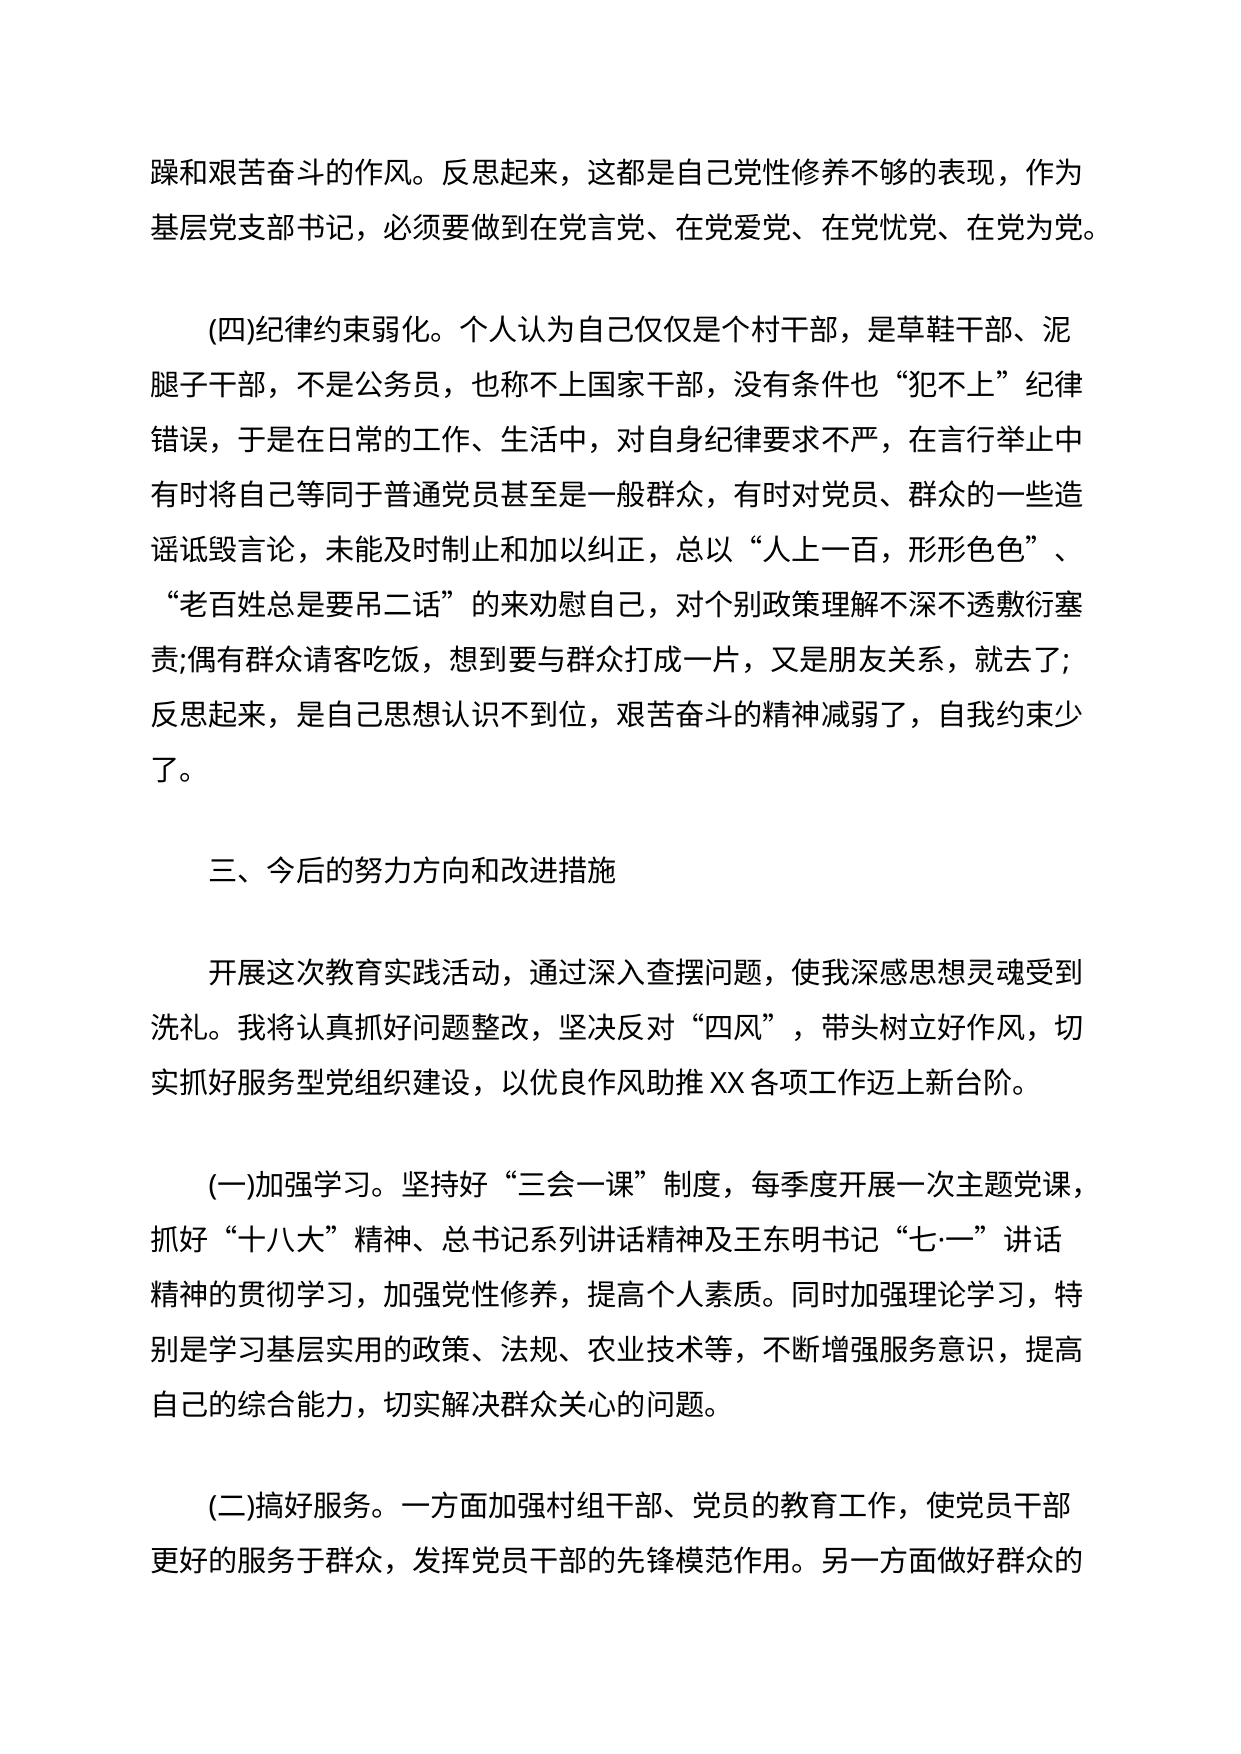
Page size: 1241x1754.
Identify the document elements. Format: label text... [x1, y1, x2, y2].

text 三、今后的努力方向和改进措施 [150, 848, 1090, 890]
text (一)加强学习。坚持好“三会一课”制度，每季度开展一次主题党课，抓好“十八大”精神、总书记系列讲话精神及王东明书记“七·一”讲话精神的贯彻学习，加强党性修养，提高个人素质。同时加强理论学习，特别是学习基层实用的政策、法规、农业技术等，不断增强服务意识，提高自己的综合能力，切实解决群众关心的问题。 [150, 1161, 1090, 1423]
text 开展这次教育实践活动，通过深入查摆问题，使我深感思想灵魂受到洗礼。我将认真抓好问题整改，坚决反对“四风”，带头树立好作风，切实抓好服务型党组织建设，以优良作风助推XX各项工作迈上新台阶。 [150, 949, 1090, 1102]
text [150, 1483, 1090, 1580]
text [150, 150, 1090, 247]
text (四)纪律约束弱化。个人认为自己仅仅是个村干部，是草鞋干部、泥腿子干部，不是公务员，也称不上国家干部，没有条件也“犯不上”纪律错误，于是在日常的工作、生活中，对自身纪律要求不严，在言行举止中有时将自己等同于普通党员甚至是一般群众，有时对党员、群众的一些造谣诋毁言论，未能及时制止和加以纠正，总以“人上一百，形形色色”、“老百姓总是要吊二话”的来劝慰自己，对个别政策理解不深不透敷衍塞责;偶有群众请客吃饭，想到要与群众打成一片，又是朋友关系，就去了;反思起来，是自己思想认识不到位，艰苦奋斗的精神减弱了，自我约束少了。 [150, 307, 1090, 788]
